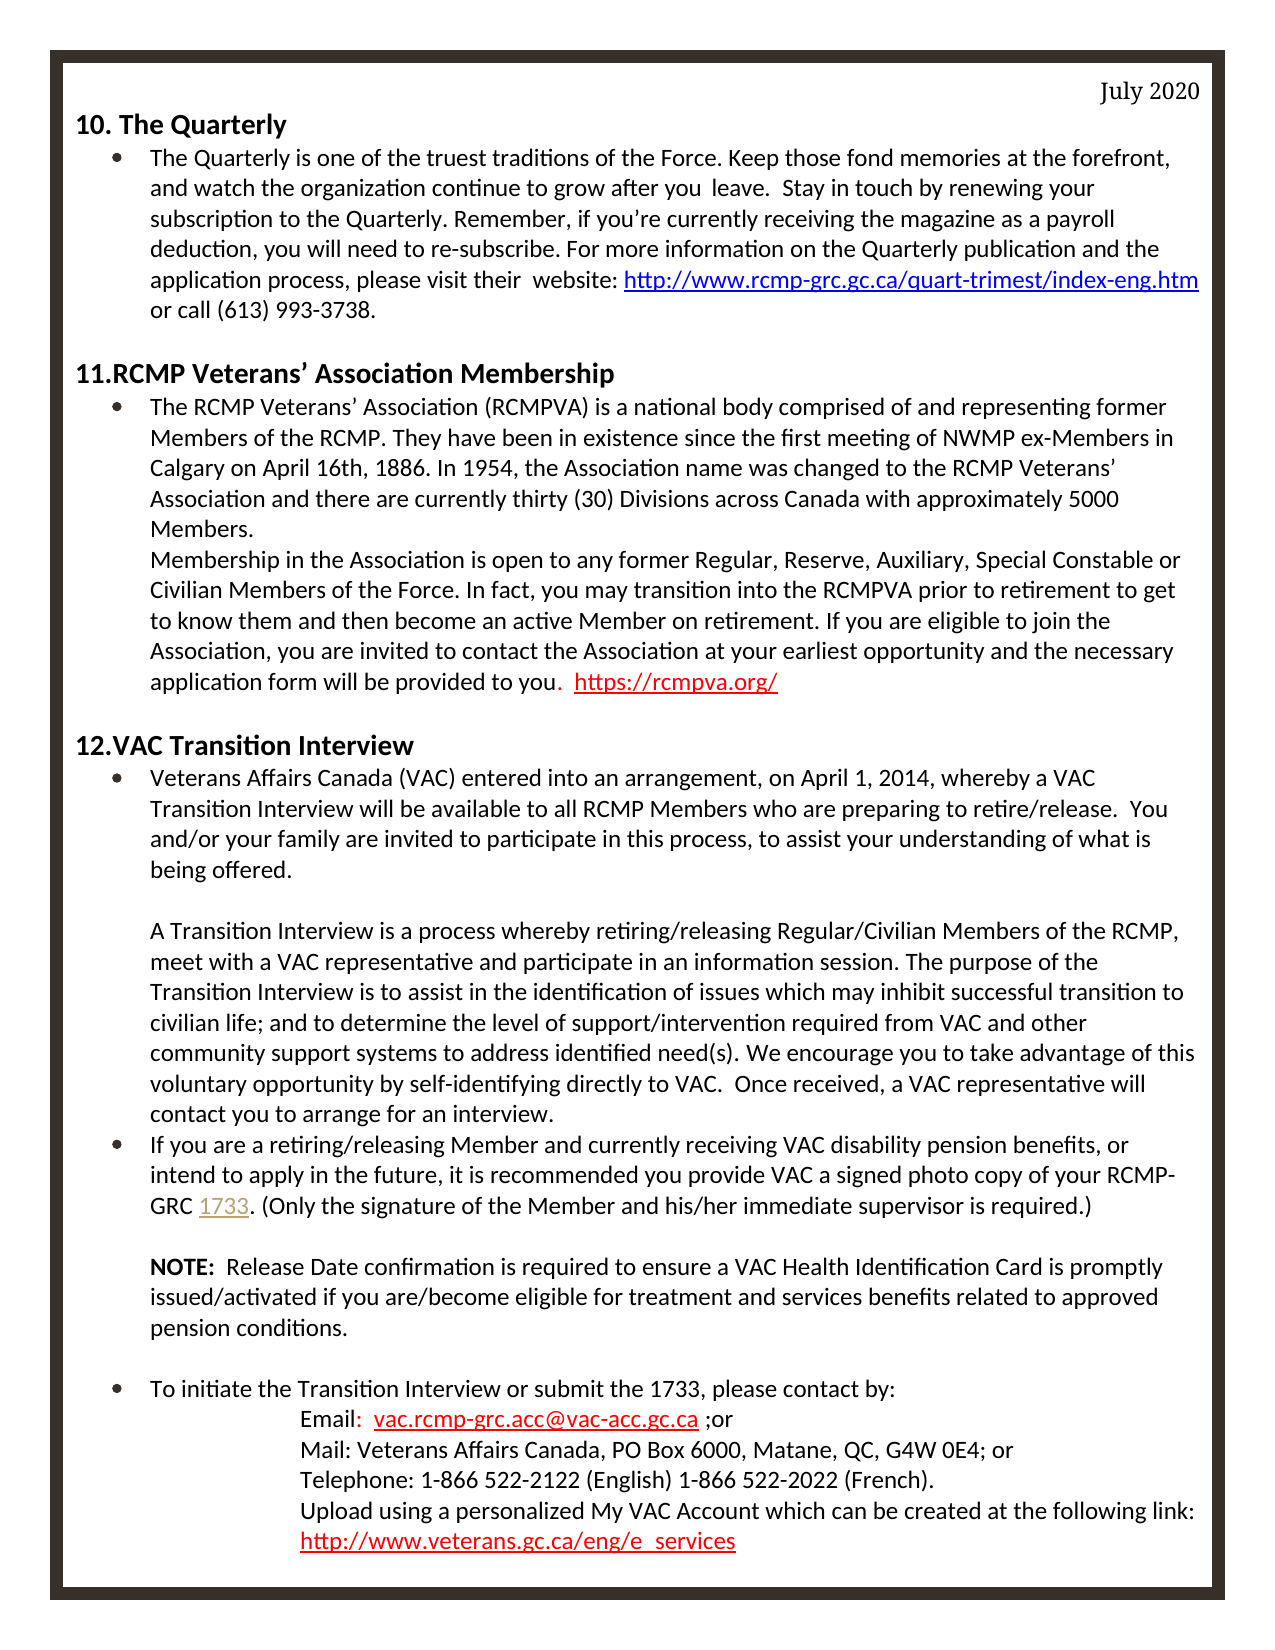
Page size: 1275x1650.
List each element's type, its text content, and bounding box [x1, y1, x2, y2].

list If you are a retiring/releasing Member and currently receiving VAC disability pension benefits, or intend to apply in the future, it is recommended you provide VAC a signed photo copy of your RCMP-GRC 1733. (Only the signature of the Member and his/her immediate supervisor is required.) [112, 1129, 1200, 1220]
list The Quarterly [75, 106, 1200, 142]
text Mail: Veterans Affairs Canada, PO Box 6000, Matane, QC, G4W 0E4; or [300, 1434, 1200, 1464]
text A Transition Interview is a process whereby retiring/releasing Regular/Civilian Members of the RCMP, meet with a VAC representative and participate in an information session. The purpose of the Transition Interview is to assist in the identification of issues which may inhibit successful transition to civilian life; and to determine the level of support/intervention required from VAC and other community support systems to address identified need(s). We encourage you to take advantage of this voluntary opportunity by self-identifying directly to VAC. Once received, a VAC representative will contact you to arrange for an interview. [150, 915, 1200, 1129]
text http://www.veterans.gc.ca/eng/e_services [262, 1526, 1200, 1556]
list RCMP Veterans’ Association Membership [75, 356, 1200, 391]
text Telephone: 1-866 522-2122 (English) 1-866 522-2022 (French). [300, 1464, 1200, 1495]
text NOTE: Release Date confirmation is required to ensure a VAC Health Identification Card is promptly issued/activated if you are/become eligible for treatment and services benefits related to approved pension conditions. [150, 1251, 1200, 1342]
list To initiate the Transition Interview or submit the 1733, please contact by: [112, 1373, 1200, 1403]
text Upload using a personalized My VAC Account which can be created at the following link: [262, 1495, 1200, 1526]
list The Quarterly is one of the truest traditions of the Force. Keep those fond memories at the forefront, and watch the organization continue to grow after you leave. Stay in touch by renewing your subscription to the Quarterly. Remember, if you’re currently receiving the magazine as a payroll deduction, you will need to re-subscribe. For more information on the Quarterly publication and the application process, please visit their website: http://www.rcmp-grc.gc.ca/quart-trimest/index-eng.htm or call (613) 993-3738. [112, 142, 1200, 325]
text Membership in the Association is open to any former Regular, Reserve, Auxiliary, Special Constable or Civilian Members of the Force. In fact, you may transition into the RCMPVA prior to retirement to get to know them and then become an active Member on retirement. If you are eligible to join the Association, you are invited to contact the Association at your earliest opportunity and the necessary application form will be provided to you. https://rcmpva.org/ [150, 544, 1200, 696]
text Email: vac.rcmp-grc.acc@vac-acc.gc.ca ;or [300, 1403, 1200, 1434]
list Veterans Affairs Canada (VAC) entered into an arrangement, on April 1, 2014, whereby a VAC Transition Interview will be available to all RCMP Members who are preparing to retire/release. You and/or your family are invited to participate in this process, to assist your understanding of what is being offered. [112, 762, 1200, 884]
list VAC Transition Interview [75, 727, 1200, 762]
list The RCMP Veterans’ Association (RCMPVA) is a national body comprised of and representing former Members of the RCMP. They have been in existence since the first meeting of NWMP ex-Members in Calgary on April 16th, 1886. In 1954, the Association name was changed to the RCMP Veterans’ Association and there are currently thirty (30) Divisions across Canada with approximately 5000 Members. [112, 391, 1200, 544]
